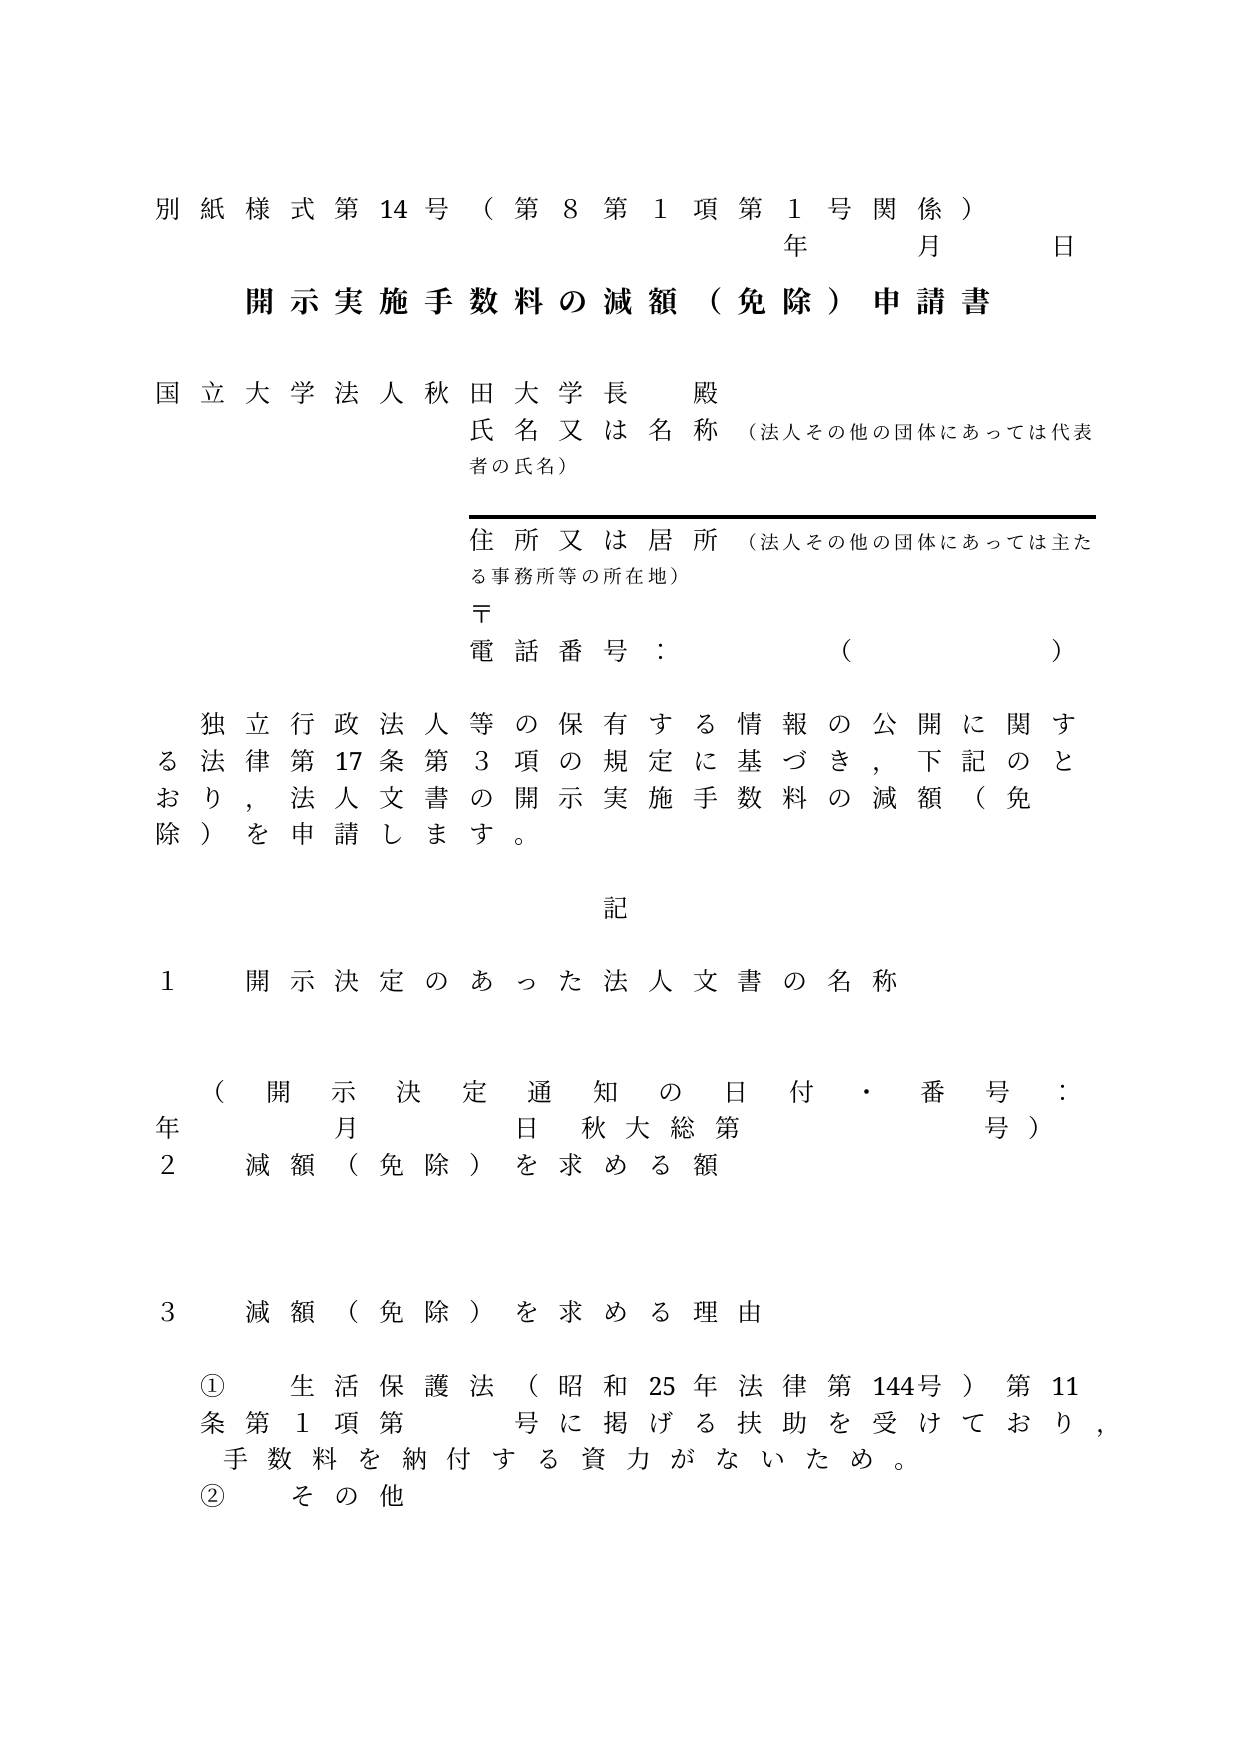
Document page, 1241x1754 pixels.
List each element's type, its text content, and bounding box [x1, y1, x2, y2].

text １ 開示決定のあった法人文書の名称 [156, 962, 1096, 998]
text 手数料を納付する資力がないため。 [178, 1440, 1096, 1476]
text 年 月 日 [156, 226, 1096, 263]
text ① 生活保護法（昭和25年法律第144号）第11条第１項第 号に掲げる扶助を受けており， [156, 1366, 1096, 1440]
text 開示実施手数料の減額（免除）申請書 [156, 263, 1096, 337]
text 〒 [456, 594, 1096, 631]
text ２ 減額（免除）を求める額 [156, 1146, 1096, 1182]
text 住所又は居所（法人その他の団体にあっては主たる事務所等の所在地） [456, 520, 1096, 594]
text 電話番号： （ ） [456, 631, 1096, 667]
text （開示決定通知の日付・番号： 年 月 日 秋大総第 号） [156, 1072, 1096, 1146]
text 氏名又は名称（法人その他の団体にあっては代表者の氏名） [456, 410, 1096, 484]
text 記 [156, 888, 1096, 925]
text ② その他 [156, 1476, 1096, 1513]
text 国立大学法人秋田大学長 殿 [156, 373, 1096, 410]
text 独立行政法人等の保有する情報の公開に関する法律第17条第３項の規定に基づき，下記のとおり，法人文書の開示実施手数料の減額（免除）を申請します。 [156, 704, 1096, 851]
text ３ 減額（免除）を求める理由 [156, 1293, 1096, 1329]
text 別紙様式第14号（第８第１項第１号関係） [156, 189, 1096, 226]
